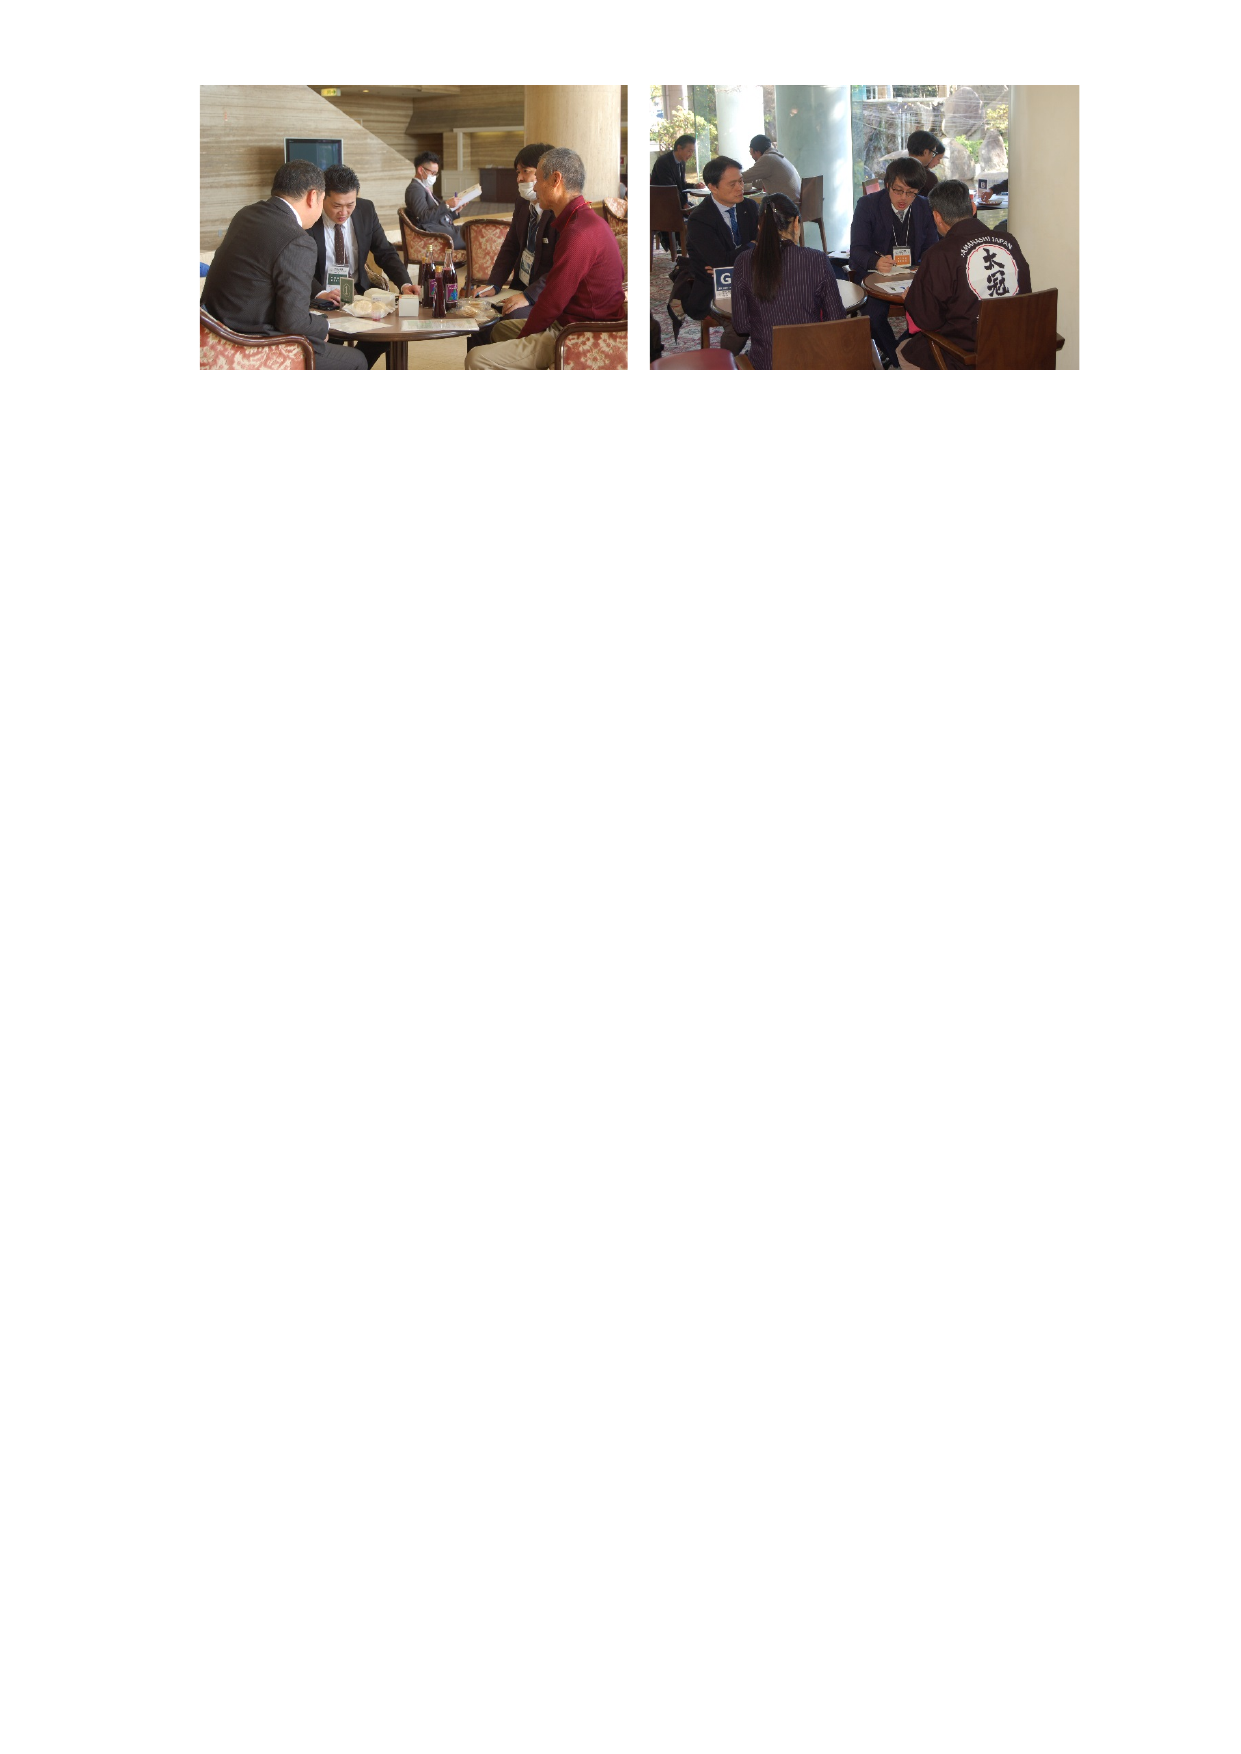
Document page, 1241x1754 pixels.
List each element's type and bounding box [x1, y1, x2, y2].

picture [649, 85, 1080, 370]
picture [199, 85, 628, 370]
